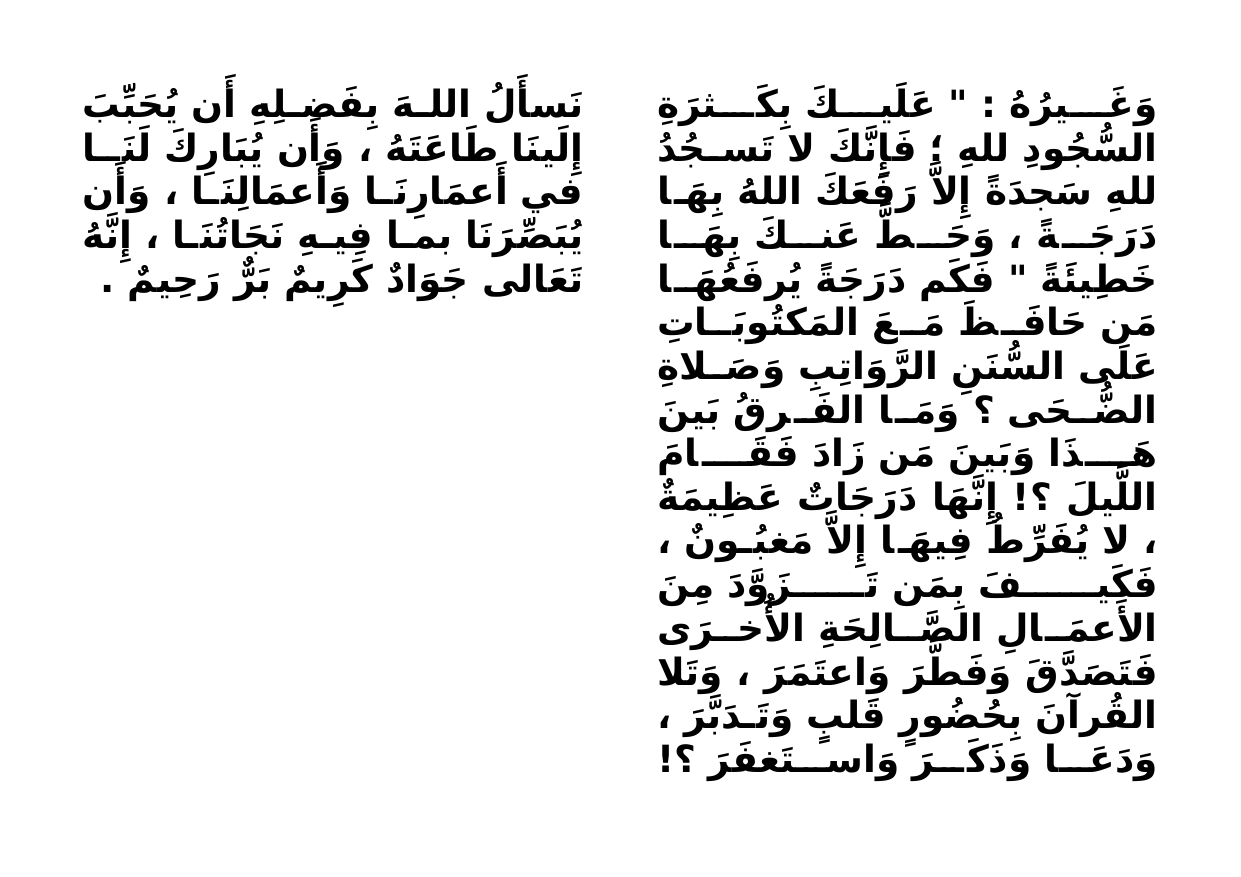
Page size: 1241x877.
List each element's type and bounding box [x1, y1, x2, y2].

text [83, 83, 583, 301]
text [657, 83, 1157, 781]
